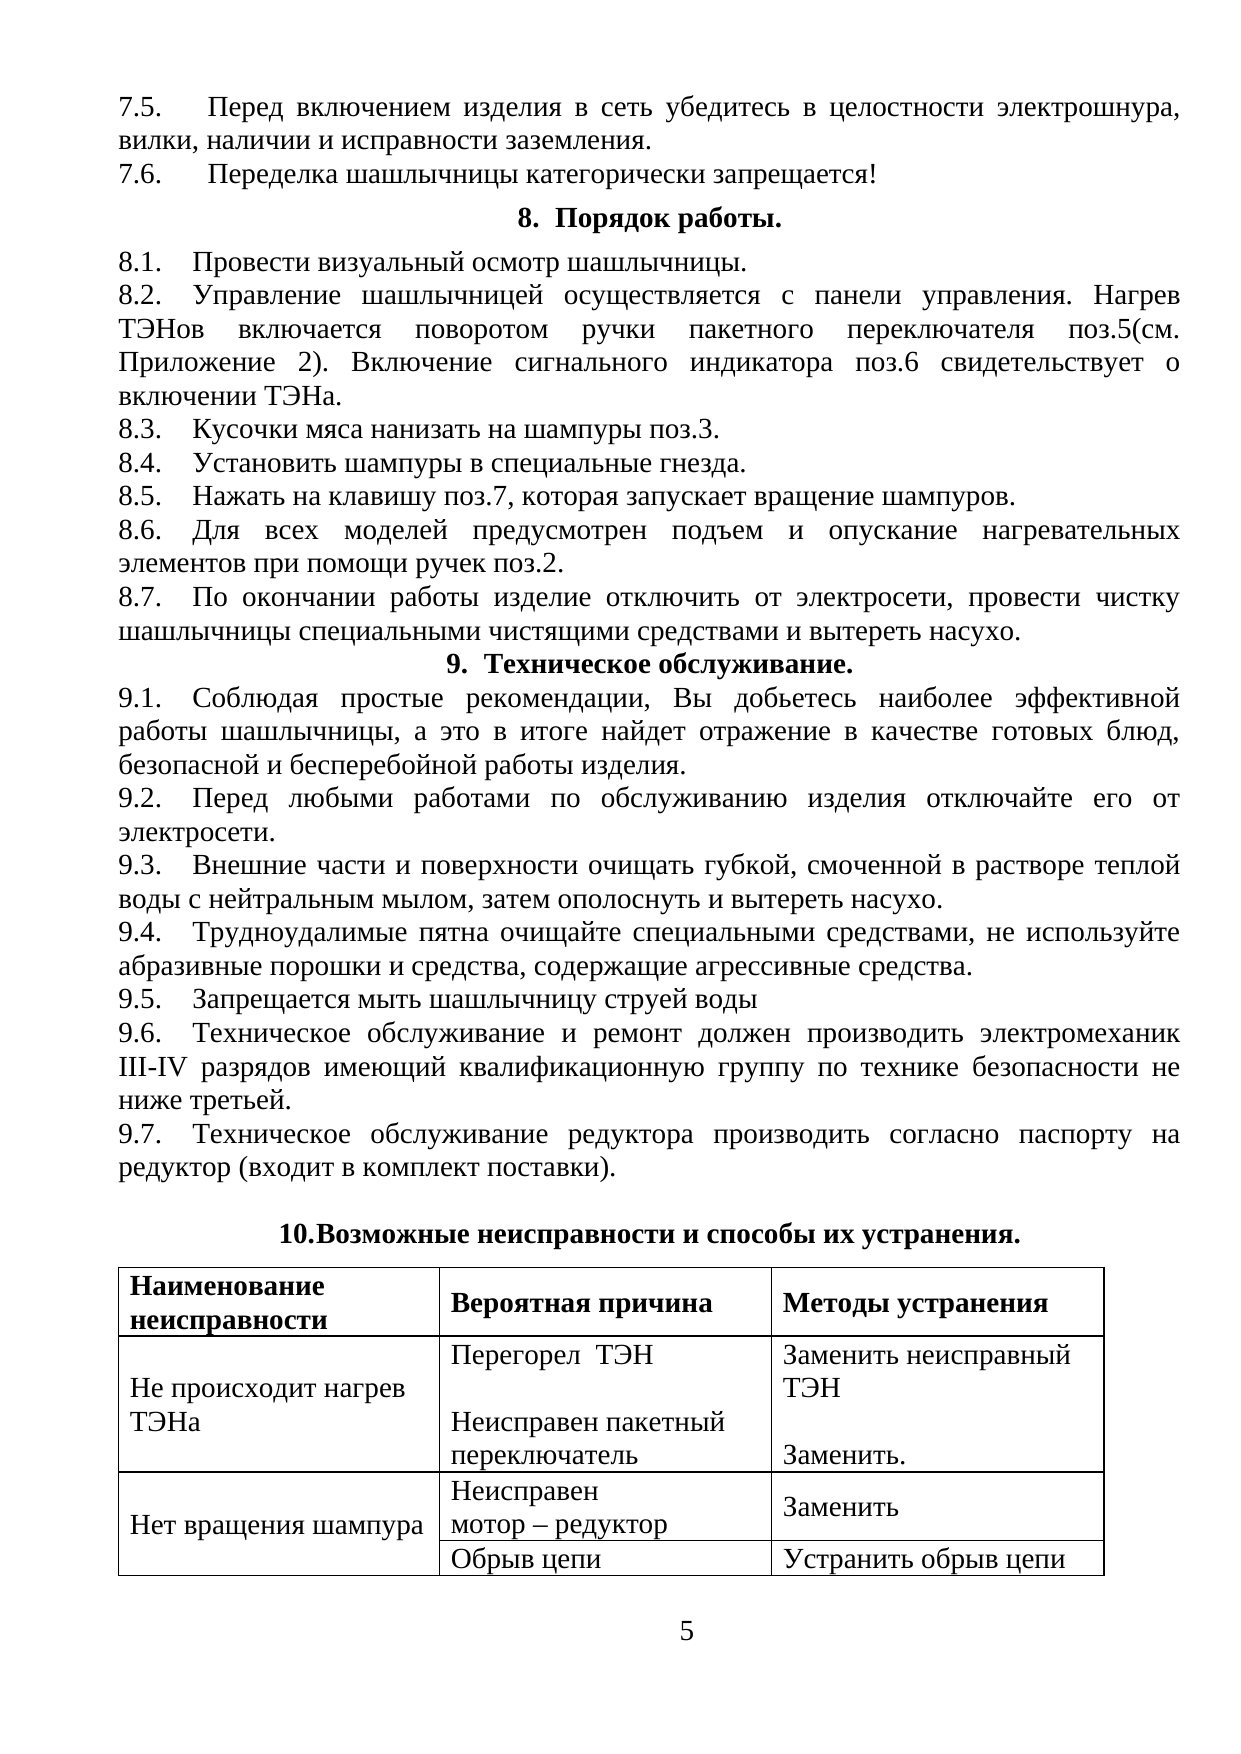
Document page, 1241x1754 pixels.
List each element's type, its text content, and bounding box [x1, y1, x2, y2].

list Перед включением изделия в сеть убедитесь в целостности электрошнура, вилки, наличии и исправности заземления. [118, 89, 1181, 156]
list Техническое обслуживание. [118, 646, 1181, 680]
table_cell Нет вращения шампура [119, 1473, 439, 1575]
table_cell Заменить неисправный ТЭН Заменить. [772, 1337, 1103, 1471]
list Техническое обслуживание и ремонт должен производить электромеханик III-IV разрядов имеющий квалификационную группу по технике безопасности не ниже третьей. [118, 1015, 1181, 1116]
list Для всех моделей предусмотрен подъем и опускание нагревательных элементов при помощи ручек поз.2. [118, 512, 1181, 579]
table_cell Не происходит нагрев ТЭНа [119, 1337, 439, 1471]
list Нажать на клавишу поз.7, которая запускает вращение шампуров. [118, 478, 1181, 512]
list Установить шампуры в специальные гнезда. [118, 445, 1181, 478]
list Кусочки мяса нанизать на шампуры поз.3. [118, 411, 1181, 445]
list Провести визуальный осмотр шашлычницы. [118, 244, 1181, 277]
list Запрещается мыть шашлычницу струей воды [118, 982, 1181, 1015]
table_header Наименование неисправности [119, 1268, 439, 1335]
list Порядок работы. [118, 200, 1181, 233]
subtitle Возможные неисправности и способы их устранения. [118, 1216, 1181, 1250]
table_cell Перегорел ТЭН Неисправен пакетный переключатель [440, 1337, 771, 1471]
table_cell Заменить [772, 1473, 1103, 1540]
list Внешние части и поверхности очищать губкой, смоченной в растворе теплой воды с нейтральным мылом, затем ополоснуть и вытереть насухо. [118, 847, 1181, 914]
list Управление шашлычницей осуществляется с панели управления. Нагрев ТЭНов включается поворотом ручки пакетного переключателя поз.5(см. Приложение 2). Включение сигнального индикатора поз.6 свидетельствует о включении ТЭНа. [118, 277, 1181, 411]
table_header Методы устранения [772, 1268, 1103, 1335]
list Переделка шашлычницы категорически запрещается! [118, 156, 1181, 189]
list Соблюдая простые рекомендации, Вы добьетесь наиболее эффективной работы шашлычницы, а это в итоге найдет отражение в качестве готовых блюд, безопасной и бесперебойной работы изделия. [118, 680, 1181, 780]
list Техническое обслуживание редуктора производить согласно паспорту на редуктор (входит в комплект поставки). [118, 1116, 1181, 1183]
list По окончании работы изделие отключить от электросети, провести чистку шашлычницы специальными чистящими средствами и вытереть насухо. [118, 579, 1181, 646]
table_cell Обрыв цепи [440, 1541, 771, 1575]
table_cell Неисправен мотор – редуктор [440, 1473, 771, 1540]
list Перед любыми работами по обслуживанию изделия отключайте его от электросети. [118, 780, 1181, 847]
table_cell Устранить обрыв цепи [772, 1541, 1103, 1575]
list Трудноудалимые пятна очищайте специальными средствами, не используйте абразивные порошки и средства, содержащие агрессивные средства. [118, 914, 1181, 982]
table_header Вероятная причина [440, 1268, 771, 1335]
